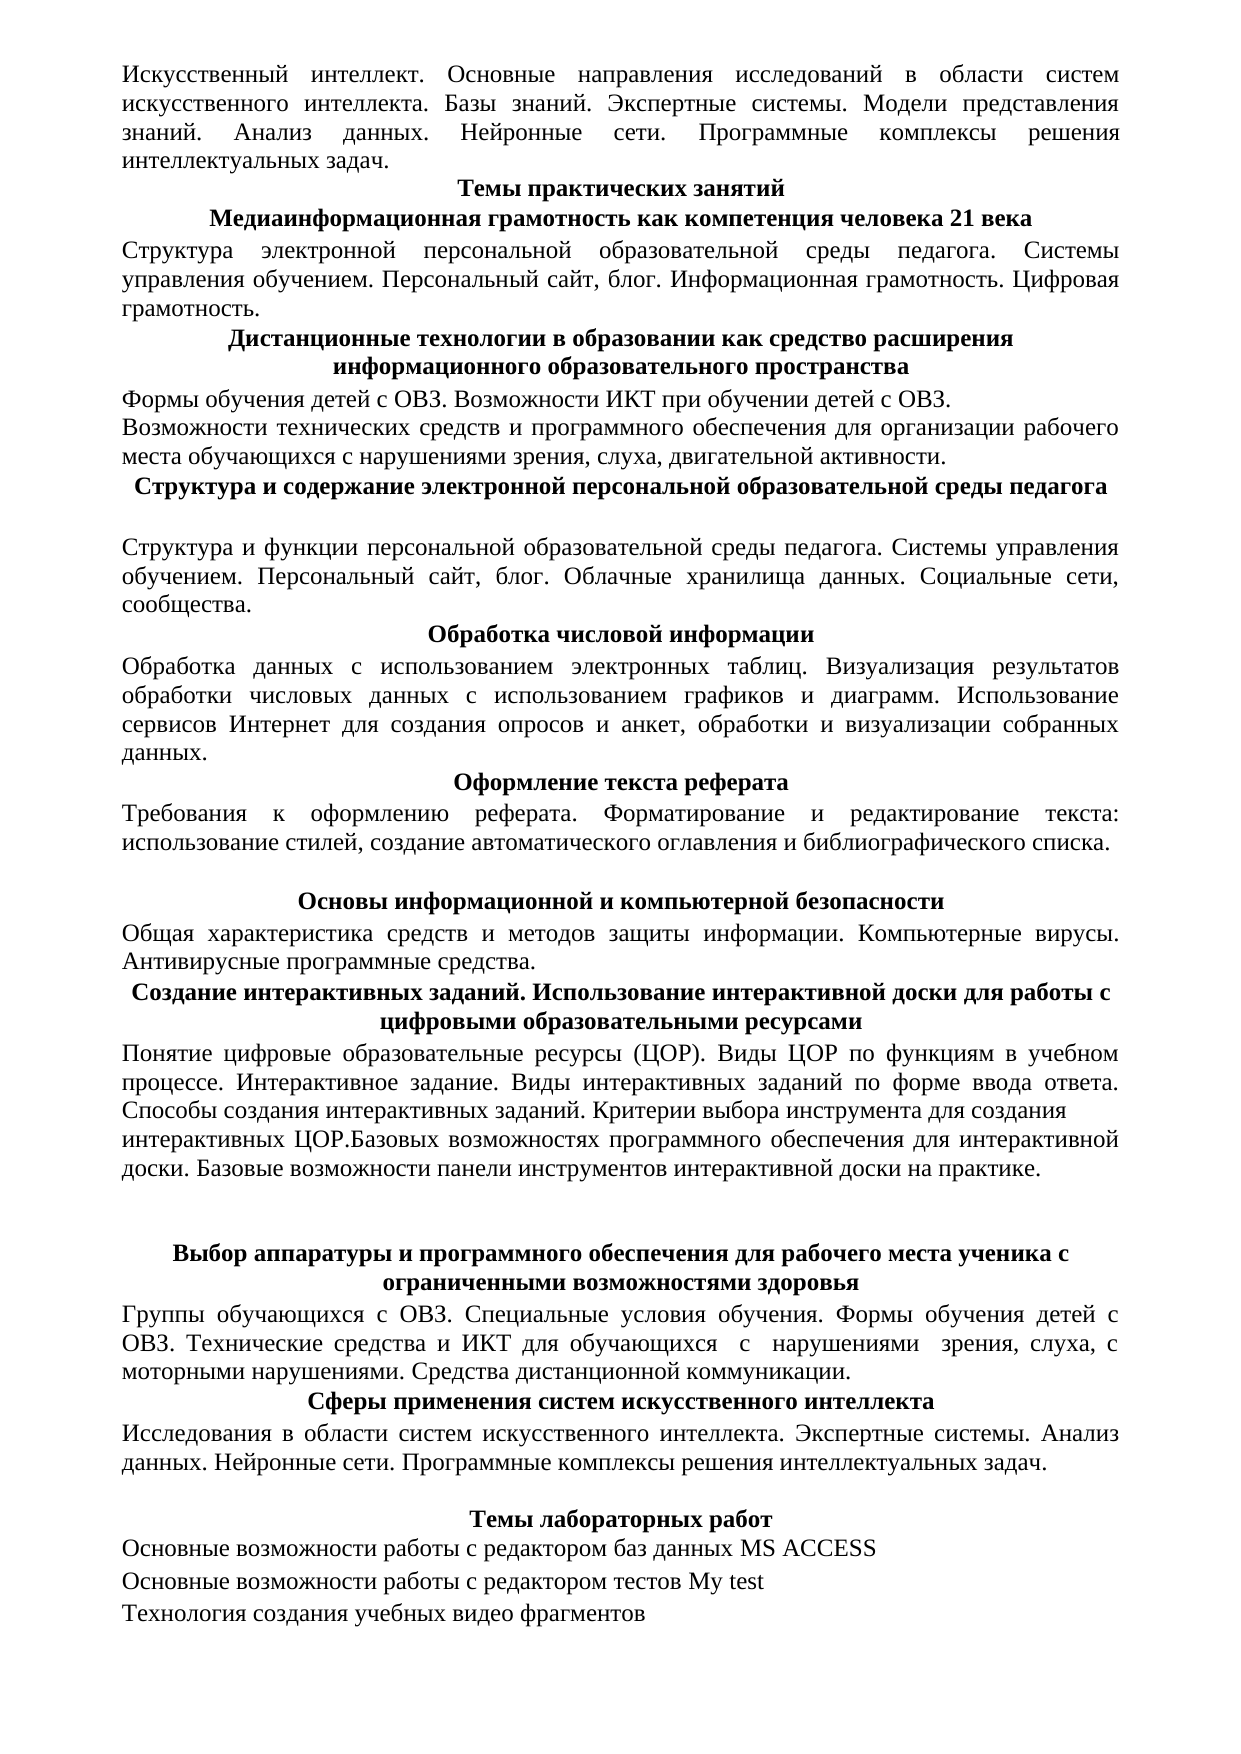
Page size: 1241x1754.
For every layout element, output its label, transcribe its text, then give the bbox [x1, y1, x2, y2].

table_cell Технология создания учебных видео фрагментов [118, 1599, 1124, 1631]
table_cell Структура электронной персональной образовательной среды педагога. Системы управления обучением. Персональный сайт, блог. Информационная грамотность. Цифровая грамотность. [118, 235, 1124, 321]
table_cell Исследования в области систем искусственного интеллекта. Экспертные системы. Анализ данных. Нейронные сети. Программные комплексы решения интеллектуальных задач. [118, 1418, 1124, 1504]
table_cell Выбор аппаратуры и программного обеспечения для рабочего места ученика с ограниченными возможностями здоровья [118, 1238, 1124, 1299]
table_cell Формы обучения детей с ОВЗ. Возможности ИКТ при обучении детей с ОВЗ. Возможности технических средств и программного обеспечения для организации рабочего места обучающихся с нарушениями зрения, слуха, двигательной активности. [118, 384, 1124, 470]
table_cell Сферы применения систем искусственного интеллекта [118, 1386, 1124, 1418]
table_cell Общая характеристика средств и методов защиты информации. Компьютерные вирусы. Антивирусные программные средства. [118, 918, 1124, 976]
table_cell Основные возможности работы с редактором тестов My test [118, 1566, 1124, 1598]
table_header Искусственный интеллект. Основные направления исследований в области систем искусственного интеллекта. Базы знаний. Экспертные системы. Модели представления знаний. Анализ данных. Нейронные сети. Программные комплексы решения интеллектуальных задач. [118, 59, 1124, 173]
table_cell Структура и содержание электронной персональной образовательной среды педагога [118, 471, 1124, 532]
table_cell Дистанционные технологии в образовании как средство расширения информационного образовательного пространства [118, 323, 1124, 384]
table_cell Понятие цифровые образовательные ресурсы (ЦОР). Виды ЦОР по функциям в учебном процессе. Интерактивное задание. Виды интерактивных заданий по форме ввода ответа. Способы создания интерактивных заданий. Критерии выбора инструмента для создания интерактивных ЦОР.Базовых возможностях программного обеспечения для интерактивной доски. Базовые возможности панели инструментов интерактивной доски на практике. [118, 1038, 1124, 1237]
table_cell Оформление текста реферата [118, 767, 1124, 798]
table_cell Темы лабораторных работ [118, 1504, 1124, 1533]
table_cell Группы обучающихся с ОВЗ. Специальные условия обучения. Формы обучения детей с ОВЗ. Технические средства и ИКТ для обучающихся с нарушениями зрения, слуха, с моторными нарушениями. Средства дистанционной коммуникации. [118, 1299, 1124, 1385]
table_cell Основные возможности работы с редактором баз данных MS ACCESS [118, 1533, 1124, 1566]
table_cell Структура и функции персональной образовательной среды педагога. Системы управления обучением. Персональный сайт, блог. Облачные хранилища данных. Социальные сети, сообщества. [118, 532, 1124, 618]
table_cell Требования к оформлению реферата. Форматирование и редактирование текста: использование стилей, создание автоматического оглавления и библиографического списка. [118, 799, 1124, 884]
table_cell Темы практических занятий [118, 173, 1124, 202]
table_cell Обработка числовой информации [118, 620, 1124, 651]
table_cell Обработка данных с использованием электронных таблиц. Визуализация результатов обработки числовых данных с использованием графиков и диаграмм. Использование сервисов Интернет для создания опросов и анкет, обработки и визуализации собранных данных. [118, 651, 1124, 765]
table_cell Медиаинформационная грамотность как компетенция человека 21 века [118, 204, 1124, 235]
table_cell Создание интерактивных заданий. Использование интерактивной доски для работы с цифровыми образовательными ресурсами [118, 977, 1124, 1038]
table_cell Основы информационной и компьютерной безопасности [118, 886, 1124, 918]
